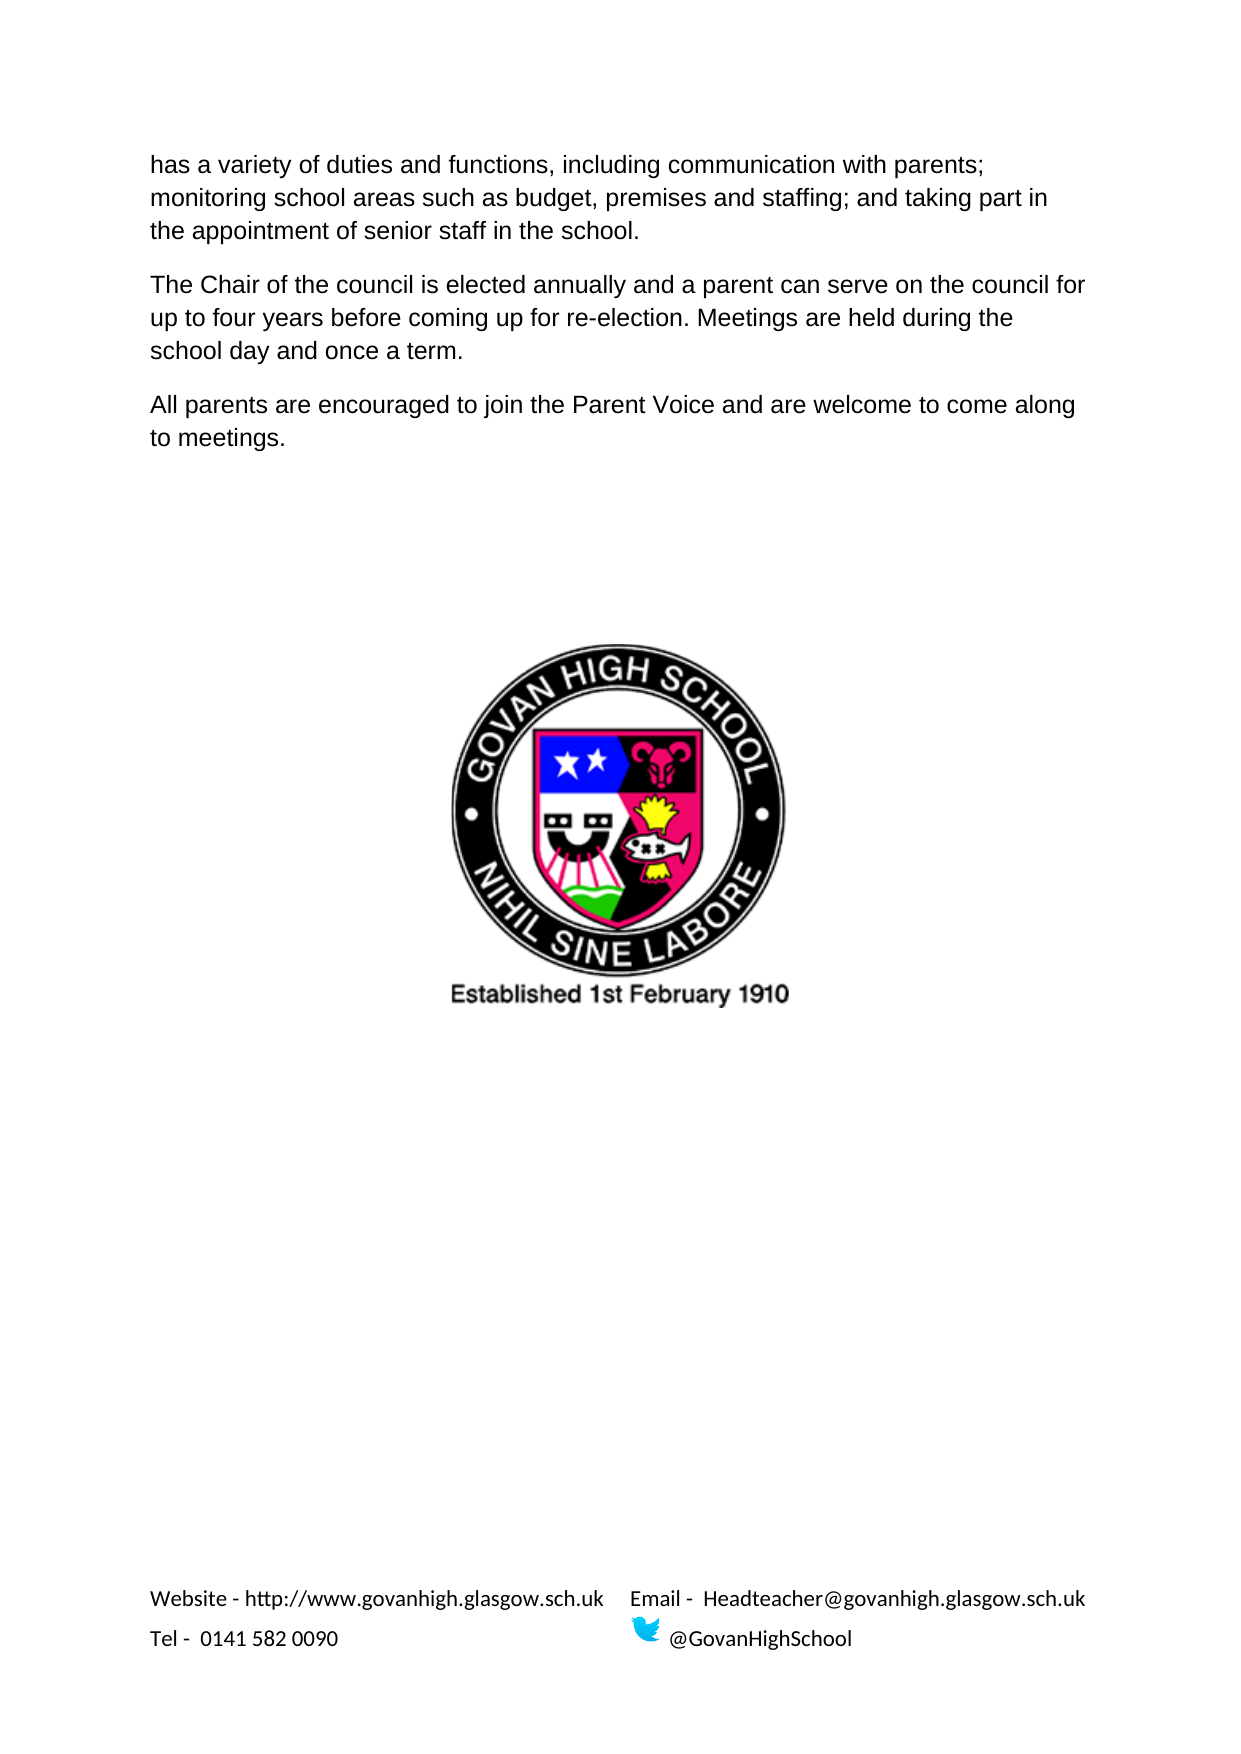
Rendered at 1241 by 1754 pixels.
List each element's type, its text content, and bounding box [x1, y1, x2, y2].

picture [628, 1612, 663, 1647]
picture [451, 644, 789, 1008]
text The Chair of the council is elected annually and a parent can serve on the council for up to four years before coming up for re-election. Meetings are held during the school day and once a term. [150, 270, 1090, 365]
text All parents are encouraged to join the Parent Voice and are welcome to come along to meetings. [150, 390, 1090, 452]
